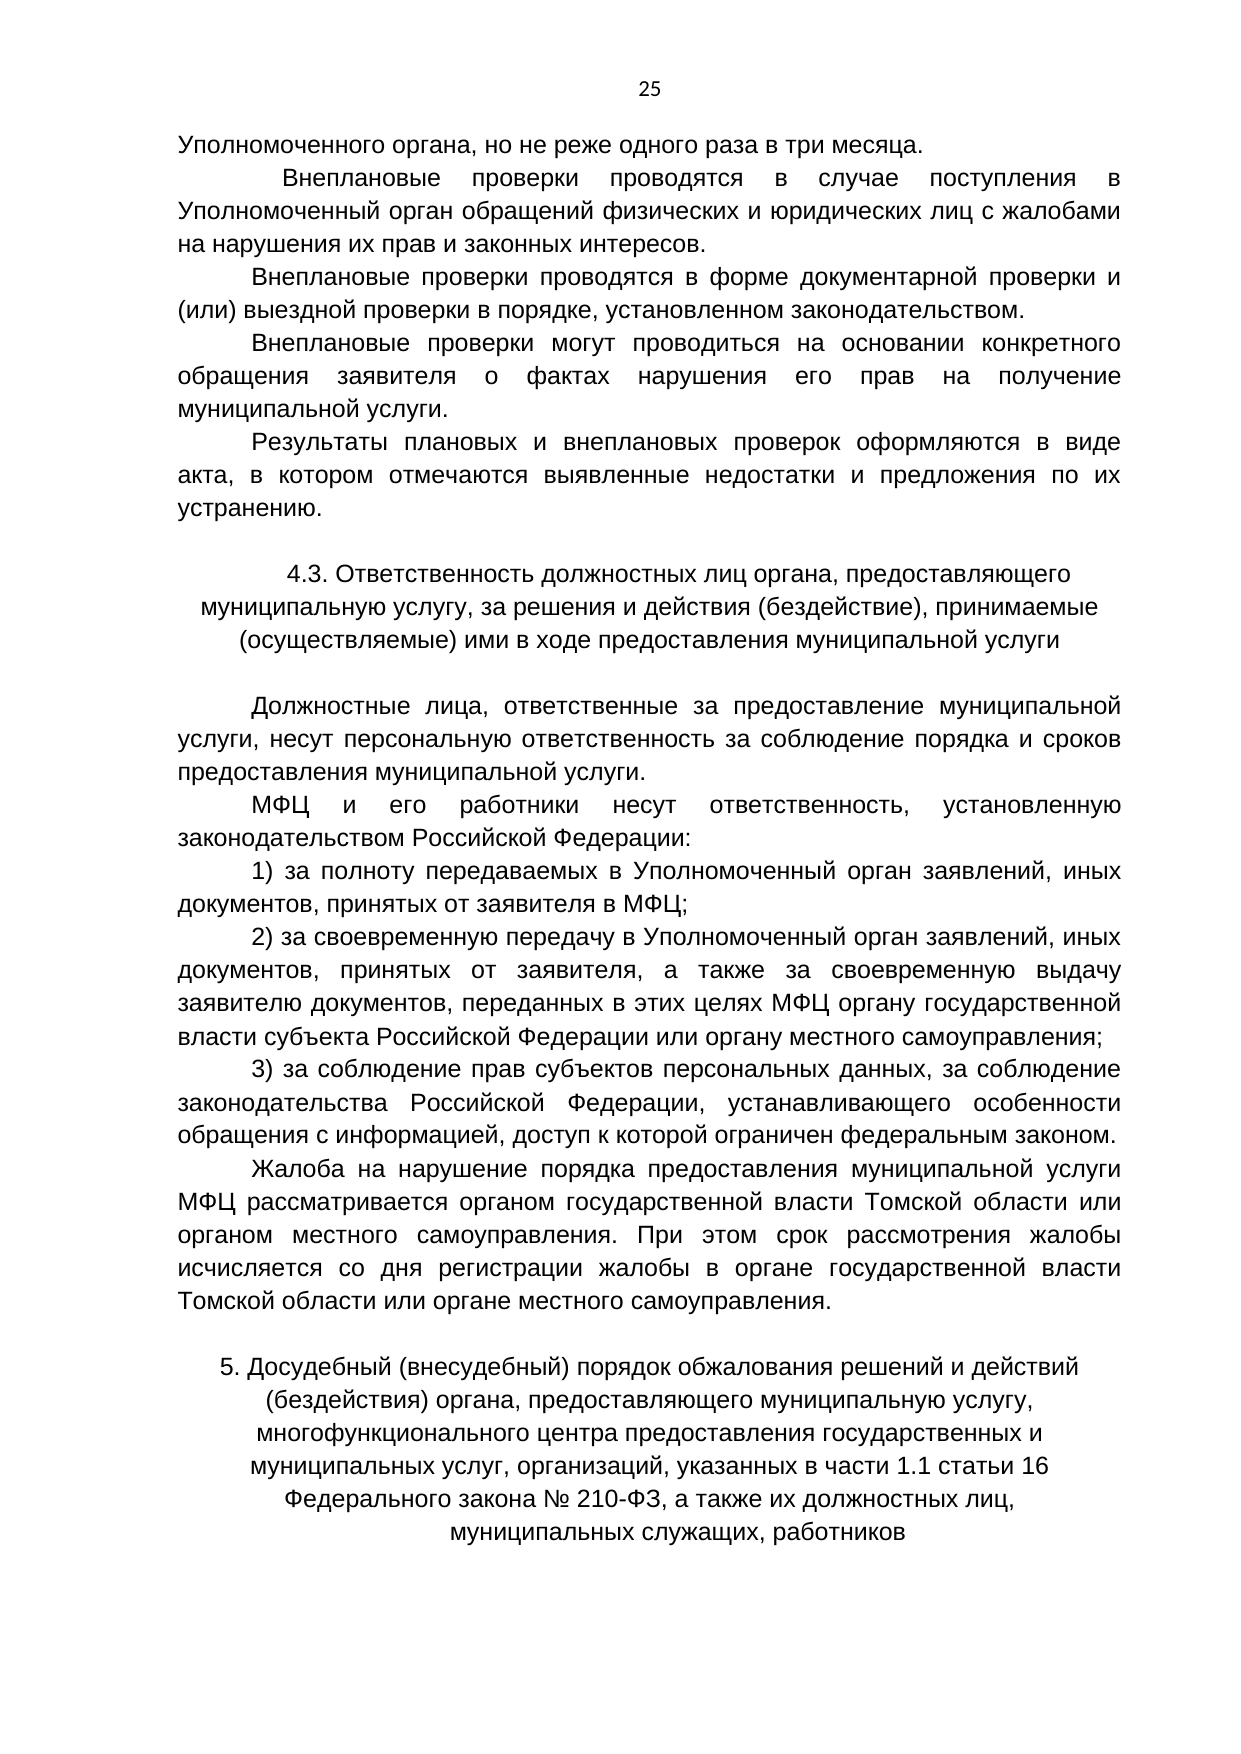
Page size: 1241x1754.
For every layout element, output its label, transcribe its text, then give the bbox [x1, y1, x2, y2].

text Результаты плановых и внеплановых проверок оформляются в виде акта, в котором отмечаются выявленные недостатки и предложения по их устранению. [177, 427, 1122, 522]
text 1) за полноту передаваемых в Уполномоченный орган заявлений, иных документов, принятых от заявителя в МФЦ; [177, 856, 1122, 918]
text Должностные лица, ответственные за предоставление муниципальной услуги, несут персональную ответственность за соблюдение порядка и сроков предоставления муниципальной услуги. [177, 691, 1122, 786]
text Жалоба на нарушение порядка предоставления муниципальной услуги МФЦ рассматривается органом государственной власти Томской области или органом местного самоуправления. При этом срок рассмотрения жалобы исчисляется со дня регистрации жалобы в органе государственной власти Томской области или органе местного самоуправления. [177, 1153, 1122, 1314]
text Внеплановые проверки могут проводиться на основании конкретного обращения заявителя о фактах нарушения его прав на получение муниципальной услуги. [177, 328, 1122, 423]
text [177, 130, 1122, 159]
text 3) за соблюдение прав субъектов персональных данных, за соблюдение законодательства Российской Федерации, устанавливающего особенности обращения с информацией, доступ к которой ограничен федеральным законом. [177, 1054, 1122, 1149]
text 5. Досудебный (внесудебный) порядок обжалования решений и действий (бездействия) органа, предоставляющего муниципальную услугу, многофункционального центра предоставления государственных и муниципальных услуг, организаций, указанных в части 1.1 статьи 16 Федерального закона № 210-ФЗ, а также их должностных лиц, [177, 1352, 1122, 1512]
text Внеплановые проверки проводятся в случае поступления в Уполномоченный орган обращений физических и юридических лиц с жалобами на нарушения их прав и законных интересов. [177, 163, 1122, 258]
text МФЦ и его работники несут ответственность, установленную законодательством Российской Федерации: [177, 790, 1122, 852]
text 2) за своевременную передачу в Уполномоченный орган заявлений, иных документов, принятых от заявителя, а также за своевременную выдачу заявителю документов, переданных в этих целях МФЦ органу государственной власти субъекта Российской Федерации или органу местного самоуправления; [177, 922, 1122, 1050]
text Внеплановые проверки проводятся в форме документарной проверки и (или) выездной проверки в порядке, установленном законодательством. [177, 262, 1122, 324]
list муниципальных служащих, работников [233, 1517, 1122, 1546]
text 4.3. Ответственность должностных лиц органа, предоставляющего муниципальную услугу, за решения и действия (бездействие), принимаемые (осуществляемые) ими в ходе предоставления муниципальной услуги [177, 559, 1122, 654]
